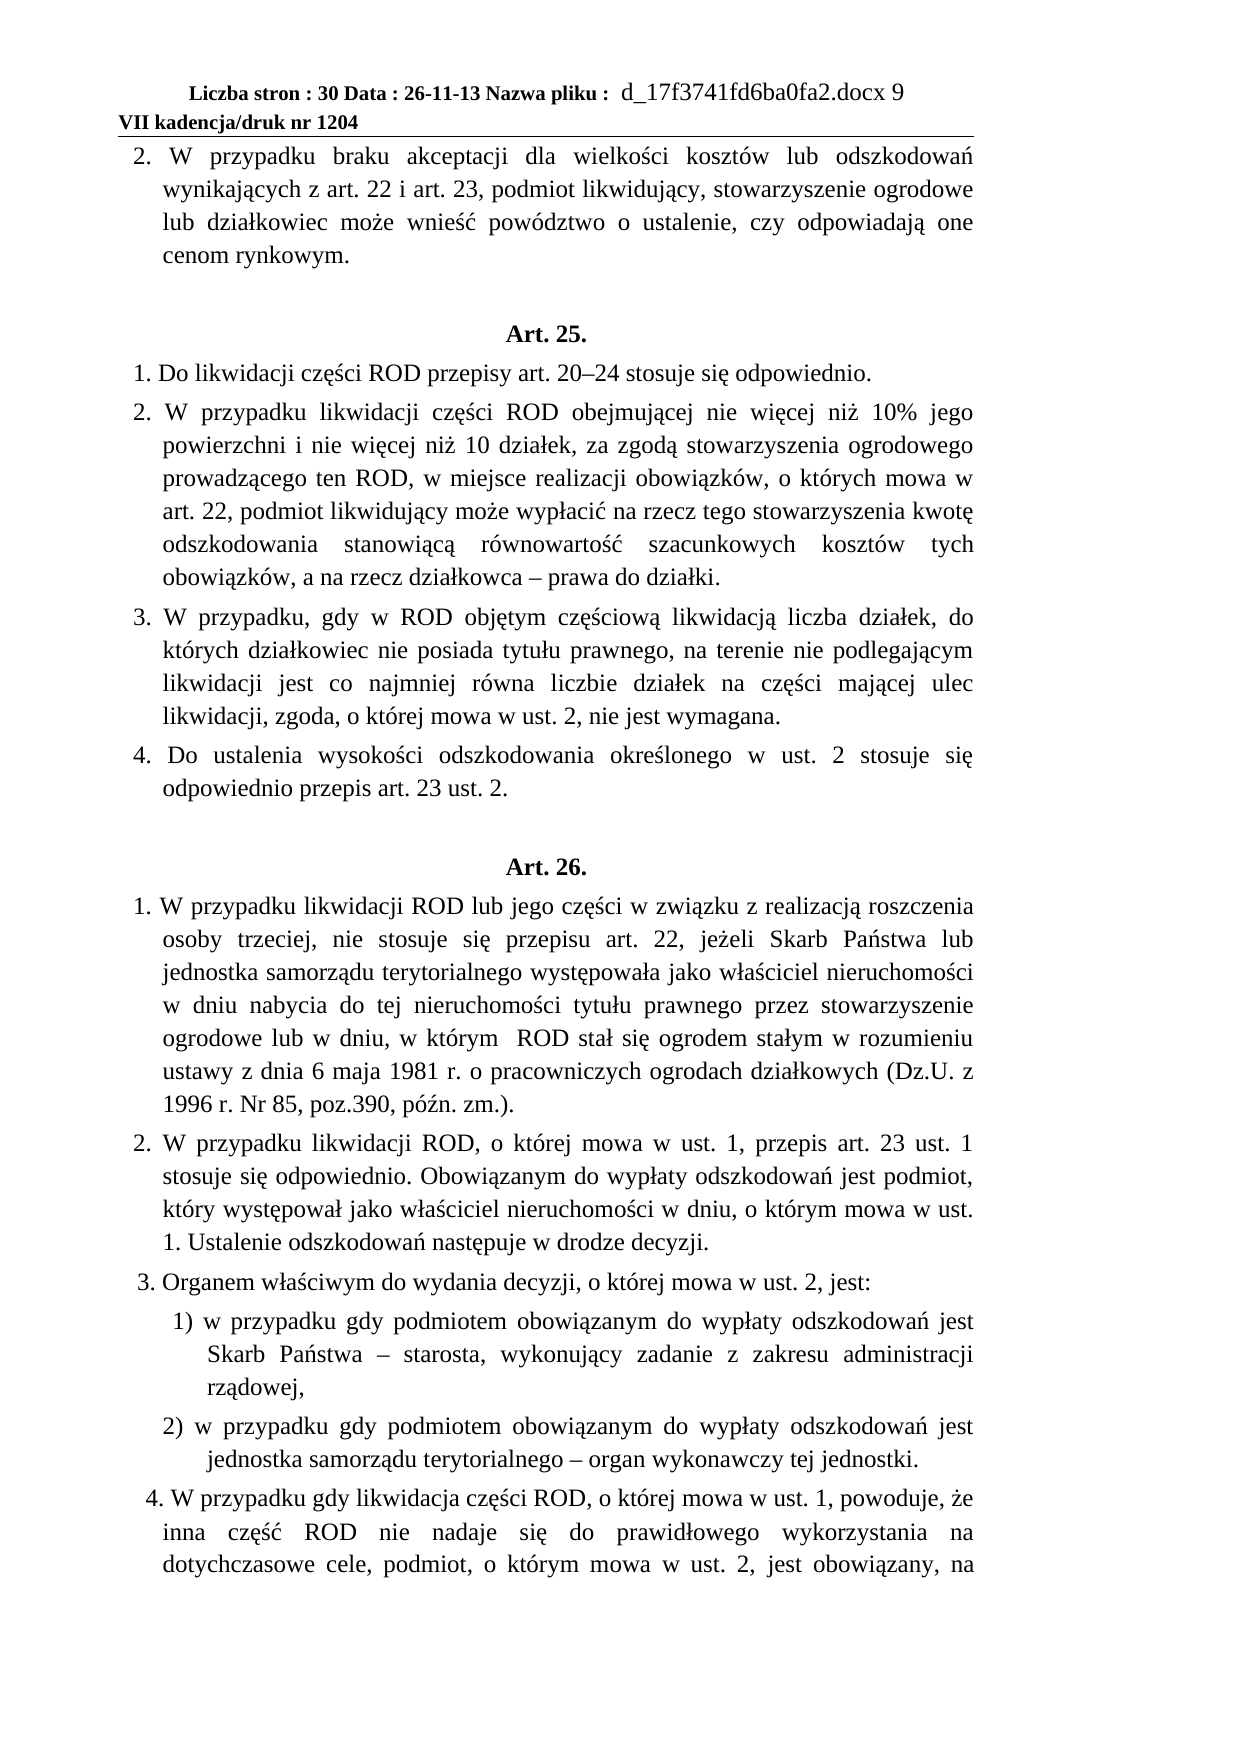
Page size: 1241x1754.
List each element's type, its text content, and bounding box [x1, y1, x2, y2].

text 4. Do ustalenia wysokości odszkodowania określonego w ust. 2 stosuje się odpowiednio przepis art. 23 ust. 2. [133, 740, 974, 802]
text Art. 25. [118, 319, 974, 348]
text 1. W przypadku likwidacji ROD lub jego części w związku z realizacją roszczenia osoby trzeciej, nie stosuje się przepisu art. 22, jeżeli Skarb Państwa lub jednostka samorządu terytorialnego występowała jako właściciel nieruchomości w dniu nabycia do tej nieruchomości tytułu prawnego przez stowarzyszenie ogrodowe lub w dniu, w którym ROD stał się ogrodem stałym w rozumieniu ustawy z dnia 6 maja 1981 r. o pracowniczych ogrodach działkowych (Dz.U. z 1996 r. Nr 85, poz.390, późn. zm.). [133, 891, 974, 1118]
text 2) w przypadku gdy podmiotem obowiązanym do wypłaty odszkodowań jest jednostka samorządu terytorialnego – organ wykonawczy tej jednostki. [162, 1411, 974, 1473]
text 2. W przypadku likwidacji ROD, o której mowa w ust. 1, przepis art. 23 ust. 1 stosuje się odpowiednio. Obowiązanym do wypłaty odszkodowań jest podmiot, który występował jako właściciel nieruchomości w dniu, o którym mowa w ust. 1. Ustalenie odszkodowań następuje w drodze decyzji. [133, 1128, 974, 1256]
text 3. Organem właściwym do wydania decyzji, o której mowa w ust. 2, jest: [118, 1267, 974, 1295]
text 3. W przypadku, gdy w ROD objętym częściową likwidacją liczba działek, do których działkowiec nie posiada tytułu prawnego, na terenie nie podlegającym likwidacji jest co najmniej równa liczbie działek na części mającej ulec likwidacji, zgoda, o której mowa w ust. 2, nie jest wymagana. [133, 602, 974, 729]
text 2. W przypadku likwidacji części ROD obejmującej nie więcej niż 10% jego powierzchni i nie więcej niż 10 działek, za zgodą stowarzyszenia ogrodowego prowadzącego ten ROD, w miejsce realizacji obowiązków, o których mowa w art. 22, podmiot likwidujący może wypłacić na rzecz tego stowarzyszenia kwotę odszkodowania stanowiącą równowartość szacunkowych kosztów tych obowiązków, a na rzecz działkowca – prawa do działki. [133, 397, 974, 591]
text 1. Do likwidacji części ROD przepisy art. 20–24 stosuje się odpowiednio. [133, 358, 974, 387]
text Art. 26. [118, 852, 974, 880]
text 2. W przypadku braku akceptacji dla wielkości kosztów lub odszkodowań wynikających z art. 22 i art. 23, podmiot likwidujący, stowarzyszenie ogrodowe lub działkowiec może wnieść powództwo o ustalenie, czy odpowiadają one cenom rynkowym. [133, 141, 974, 269]
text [133, 1483, 974, 1578]
text 1) w przypadku gdy podmiotem obowiązanym do wypłaty odszkodowań jest Skarb Państwa – starosta, wykonujący zadanie z zakresu administracji rządowej, [162, 1306, 974, 1401]
